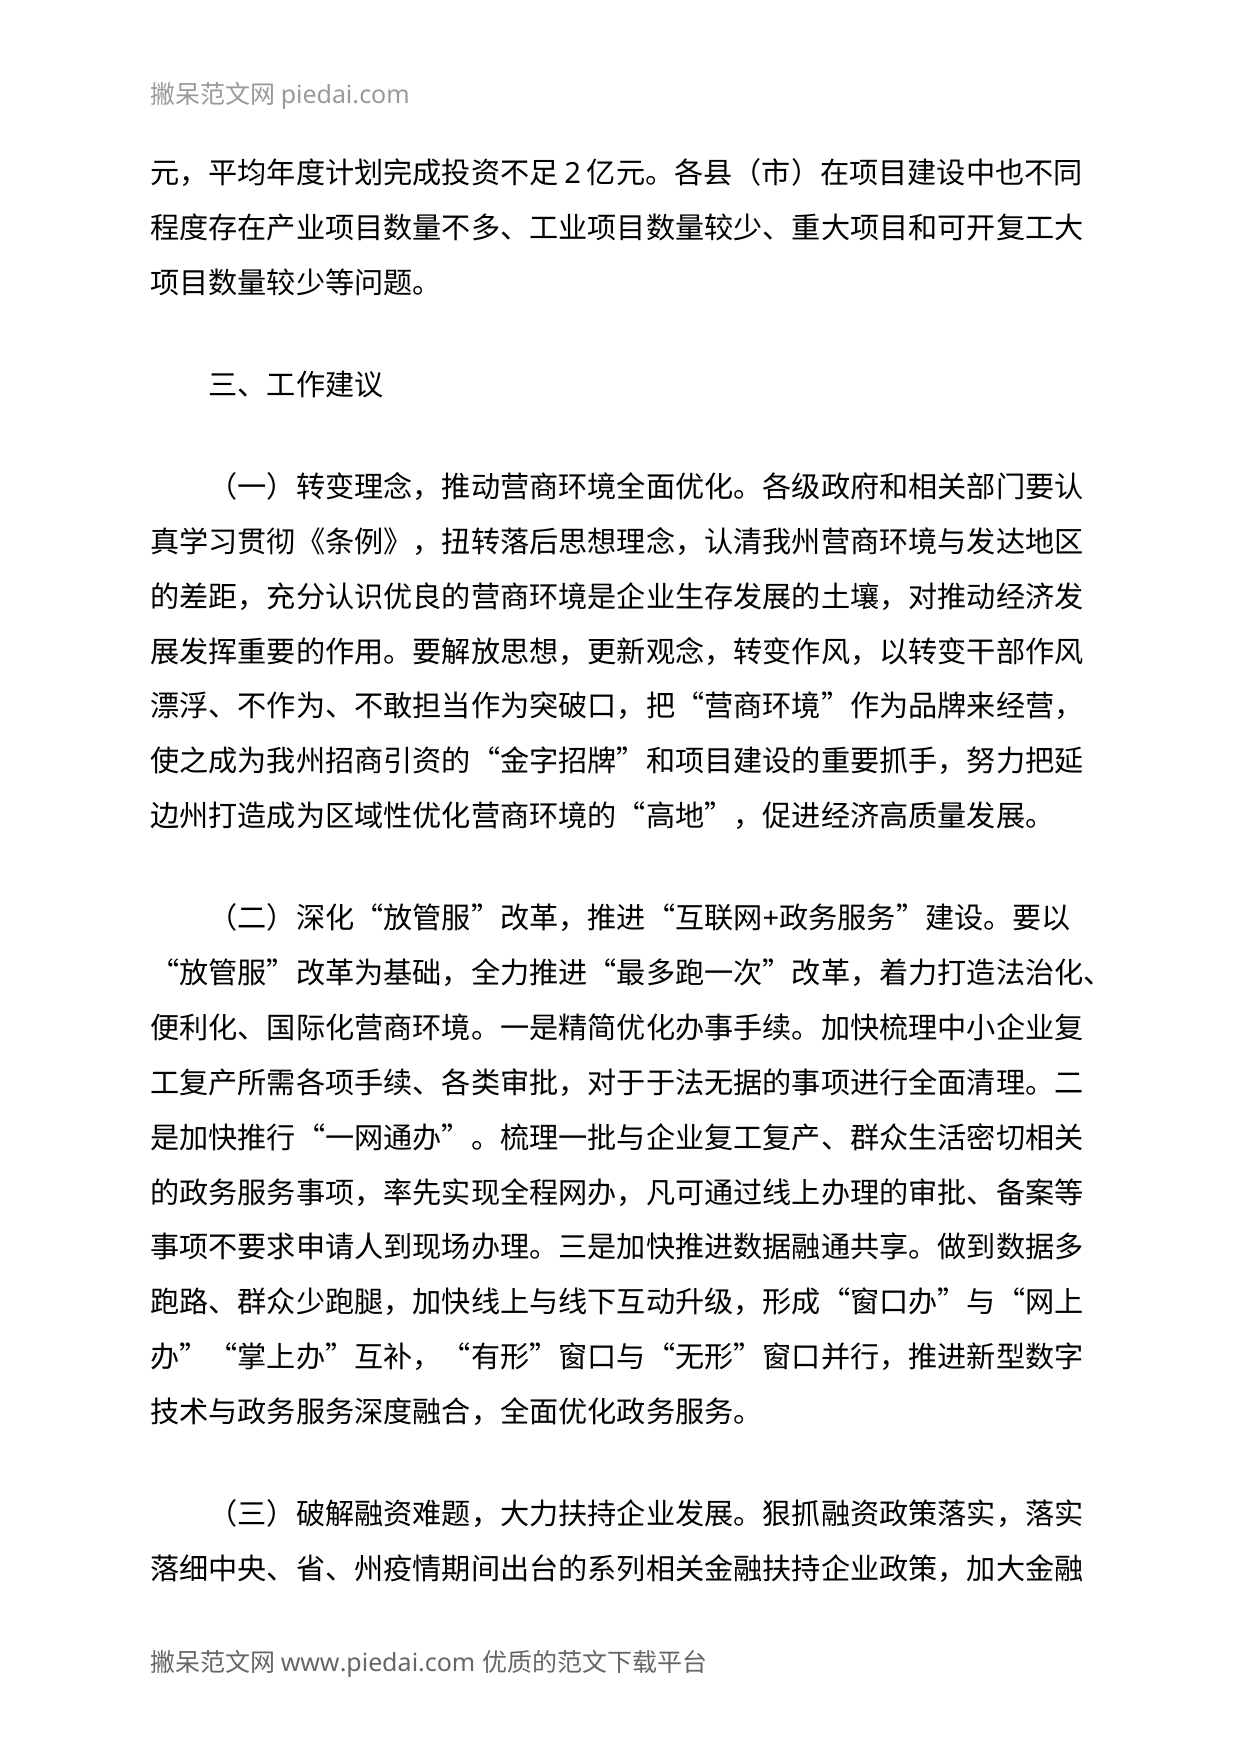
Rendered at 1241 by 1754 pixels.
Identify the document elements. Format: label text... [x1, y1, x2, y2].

text （二）深化“放管服”改革，推进“互联网+政务服务”建设。要以“放管服”改革为基础，全力推进“最多跑一次”改革，着力打造法治化、便利化、国际化营商环境。一是精简优化办事手续。加快梳理中小企业复工复产所需各项手续、各类审批，对于于法无据的事项进行全面清理。二是加快推行“一网通办”。梳理一批与企业复工复产、群众生活密切相关的政务服务事项，率先实现全程网办，凡可通过线上办理的审批、备案等事项不要求申请人到现场办理。三是加快推进数据融通共享。做到数据多跑路、群众少跑腿，加快线上与线下互动升级，形成“窗口办”与“网上办”“掌上办”互补，“有形”窗口与“无形”窗口并行，推进新型数字技术与政务服务深度融合，全面优化政务服务。 [150, 894, 1090, 1431]
text （一）转变理念，推动营商环境全面优化。各级政府和相关部门要认真学习贯彻《条例》，扭转落后思想理念，认清我州营商环境与发达地区的差距，充分认识优良的营商环境是企业生存发展的土壤，对推动经济发展发挥重要的作用。要解放思想，更新观念，转变作风，以转变干部作风漂浮、不作为、不敢担当作为突破口，把“营商环境”作为品牌来经营，使之成为我州招商引资的“金字招牌”和项目建设的重要抓手，努力把延边州打造成为区域性优化营商环境的“高地”，促进经济高质量发展。 [150, 463, 1090, 835]
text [150, 1491, 1090, 1588]
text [150, 150, 1090, 302]
text 三、工作建议 [150, 362, 1090, 404]
